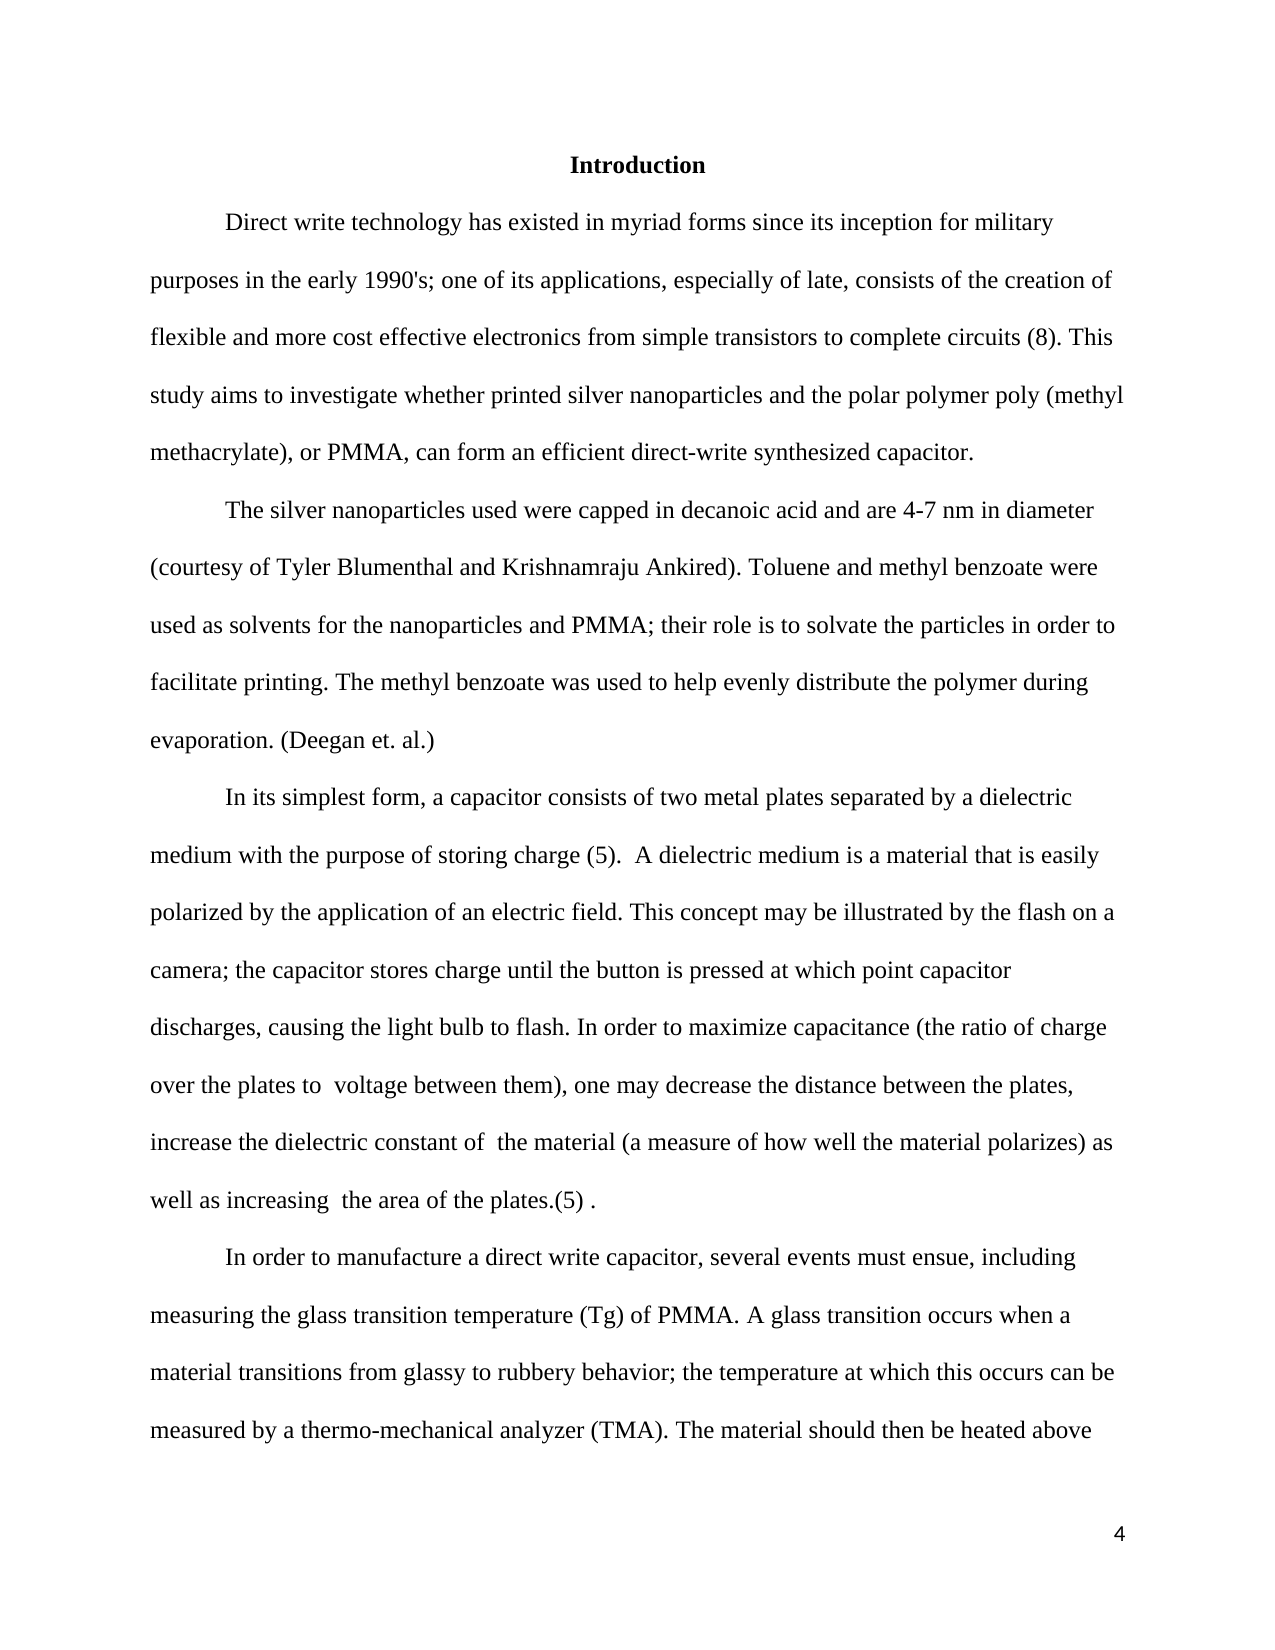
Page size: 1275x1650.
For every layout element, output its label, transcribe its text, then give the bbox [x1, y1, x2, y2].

text In its simplest form, a capacitor consists of two metal plates separated by a dielectric medium with the purpose of storing charge (5). A dielectric medium is a material that is easily polarized by the application of an electric field. This concept may be illustrated by the flash on a camera; the capacitor stores charge until the button is pressed at which point capacitor discharges, causing the light bulb to flash. In order to maximize capacitance (the ratio of charge over the plates to voltage between them), one may decrease the distance between the plates, increase the dielectric constant of the material (a measure of how well the material polarizes) as well as increasing the area of the plates.(5) . [150, 782, 1125, 1214]
text The silver nanoparticles used were capped in decanoic acid and are 4-7 nm in diameter (courtesy of Tyler Blumenthal and Krishnamraju Ankired). Toluene and methyl benzoate were used as solvents for the nanoparticles and PMMA; their role is to solvate the particles in order to facilitate printing. The methyl benzoate was used to help evenly distribute the polymer during evaporation. (Deegan et. al.) [150, 495, 1125, 754]
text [150, 1242, 1125, 1444]
text Direct write technology has existed in myriad forms since its inception for military purposes in the early 1990's; one of its applications, especially of late, consists of the creation of flexible and more cost effective electronics from simple transistors to complete circuits (8). This study aims to investigate whether printed silver nanoparticles and the polar polymer poly (methyl methacrylate), or PMMA, can form an efficient direct-write synthesized capacitor. [150, 207, 1125, 466]
text Introduction [150, 150, 1125, 179]
